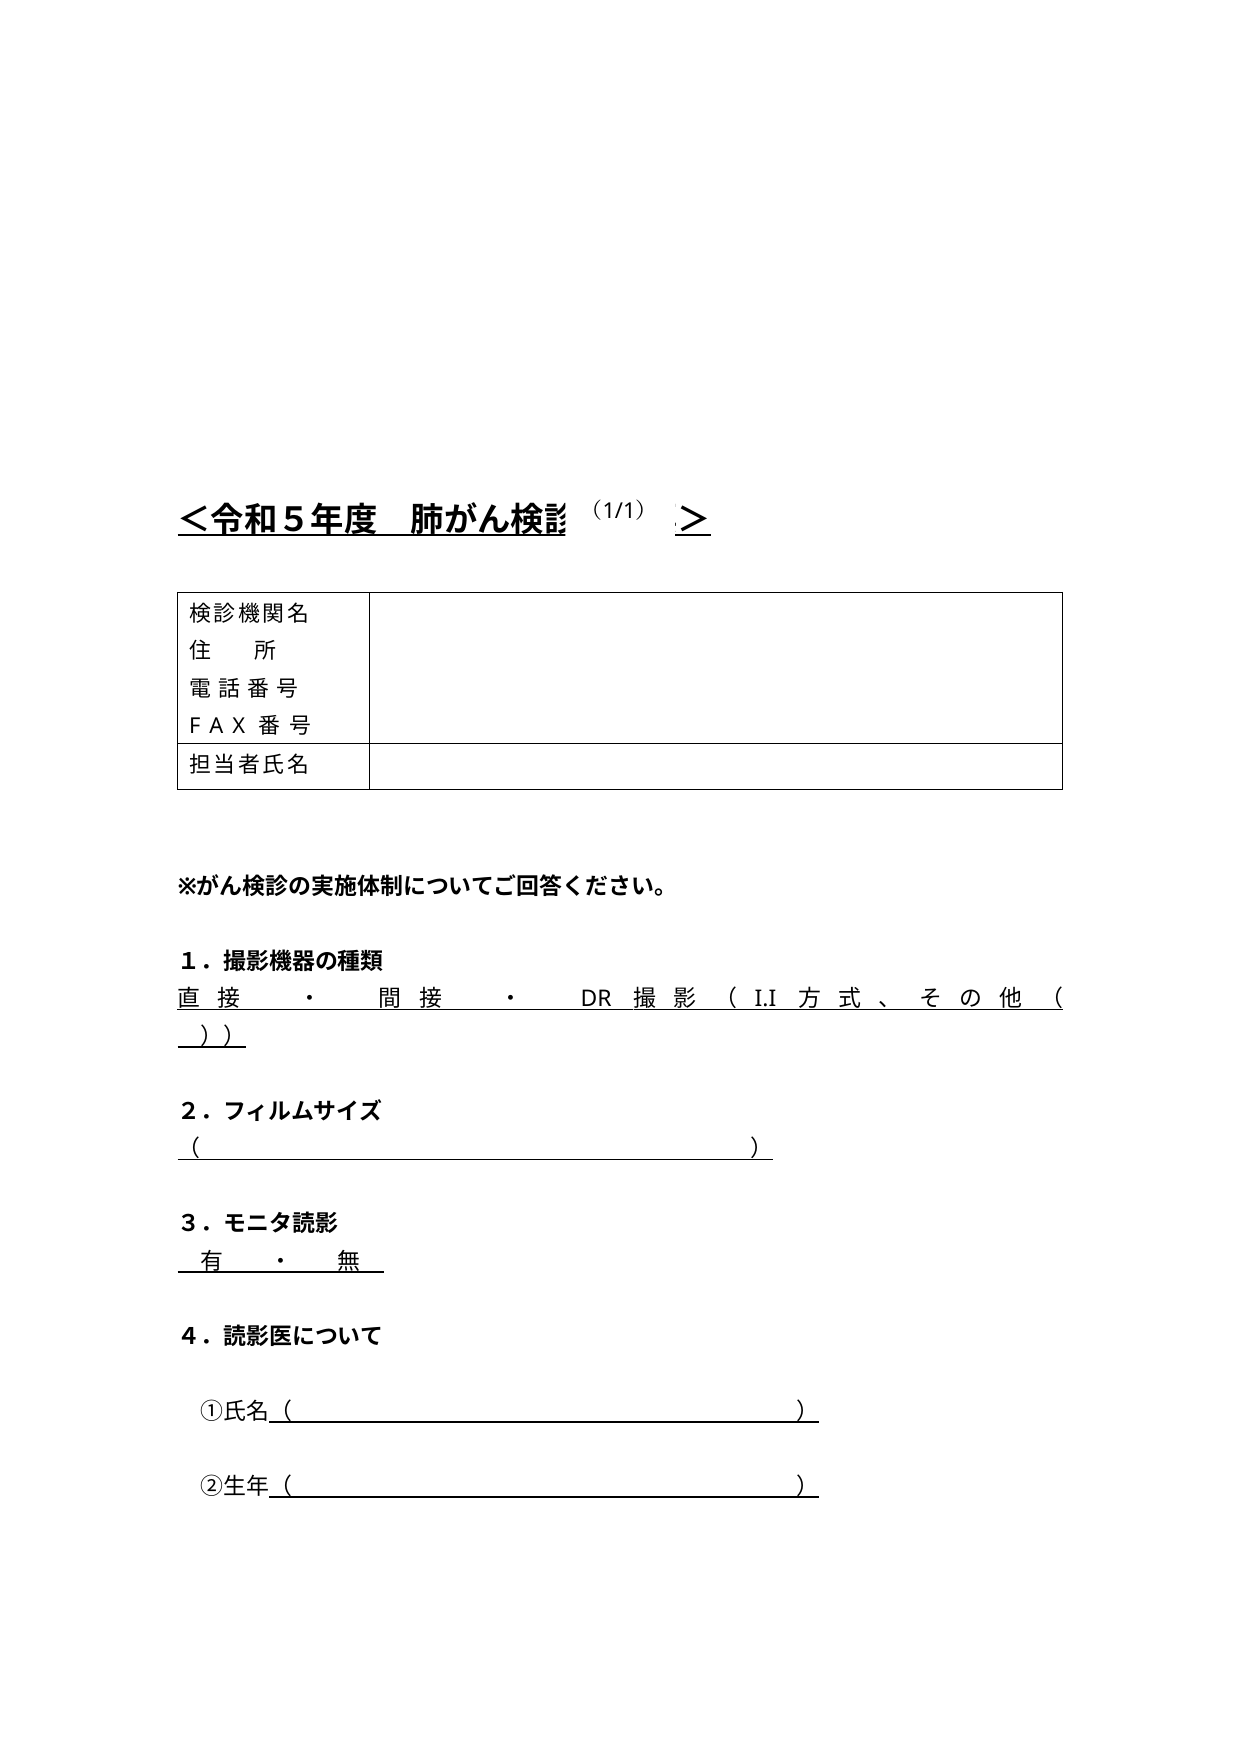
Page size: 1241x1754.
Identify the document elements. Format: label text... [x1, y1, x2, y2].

text 直接 ・ 間接 ・ DR撮影（I.I方式、その他（ ）） [177, 1010, 1063, 1053]
text 直接 ・ 間接 ・ DR撮影（I.I方式、その他（ ）） [177, 978, 1063, 1009]
table_cell 担当者氏名 [178, 744, 369, 789]
text ①氏名（ ） [177, 1390, 1063, 1428]
text １．撮影機器の種類 [177, 940, 1063, 978]
text ４．読影医について [177, 1315, 1063, 1353]
text （ ） [177, 1128, 1063, 1165]
text ※がん検診の実施体制についてご回答ください。 [177, 865, 1063, 903]
text ＜令和５年度 肺がん検診確認票＞ [177, 479, 1063, 554]
table_header [370, 593, 1062, 743]
text ２．フィルムサイズ [177, 1090, 1063, 1128]
text 有 ・ 無 [177, 1240, 1063, 1278]
text ３．モニタ読影 [177, 1203, 1063, 1240]
text ②生年（ ） [177, 1465, 1063, 1503]
table_header 検診機関名 住所 電話番号 FAX番号 [178, 593, 369, 743]
table_cell [370, 744, 1062, 789]
